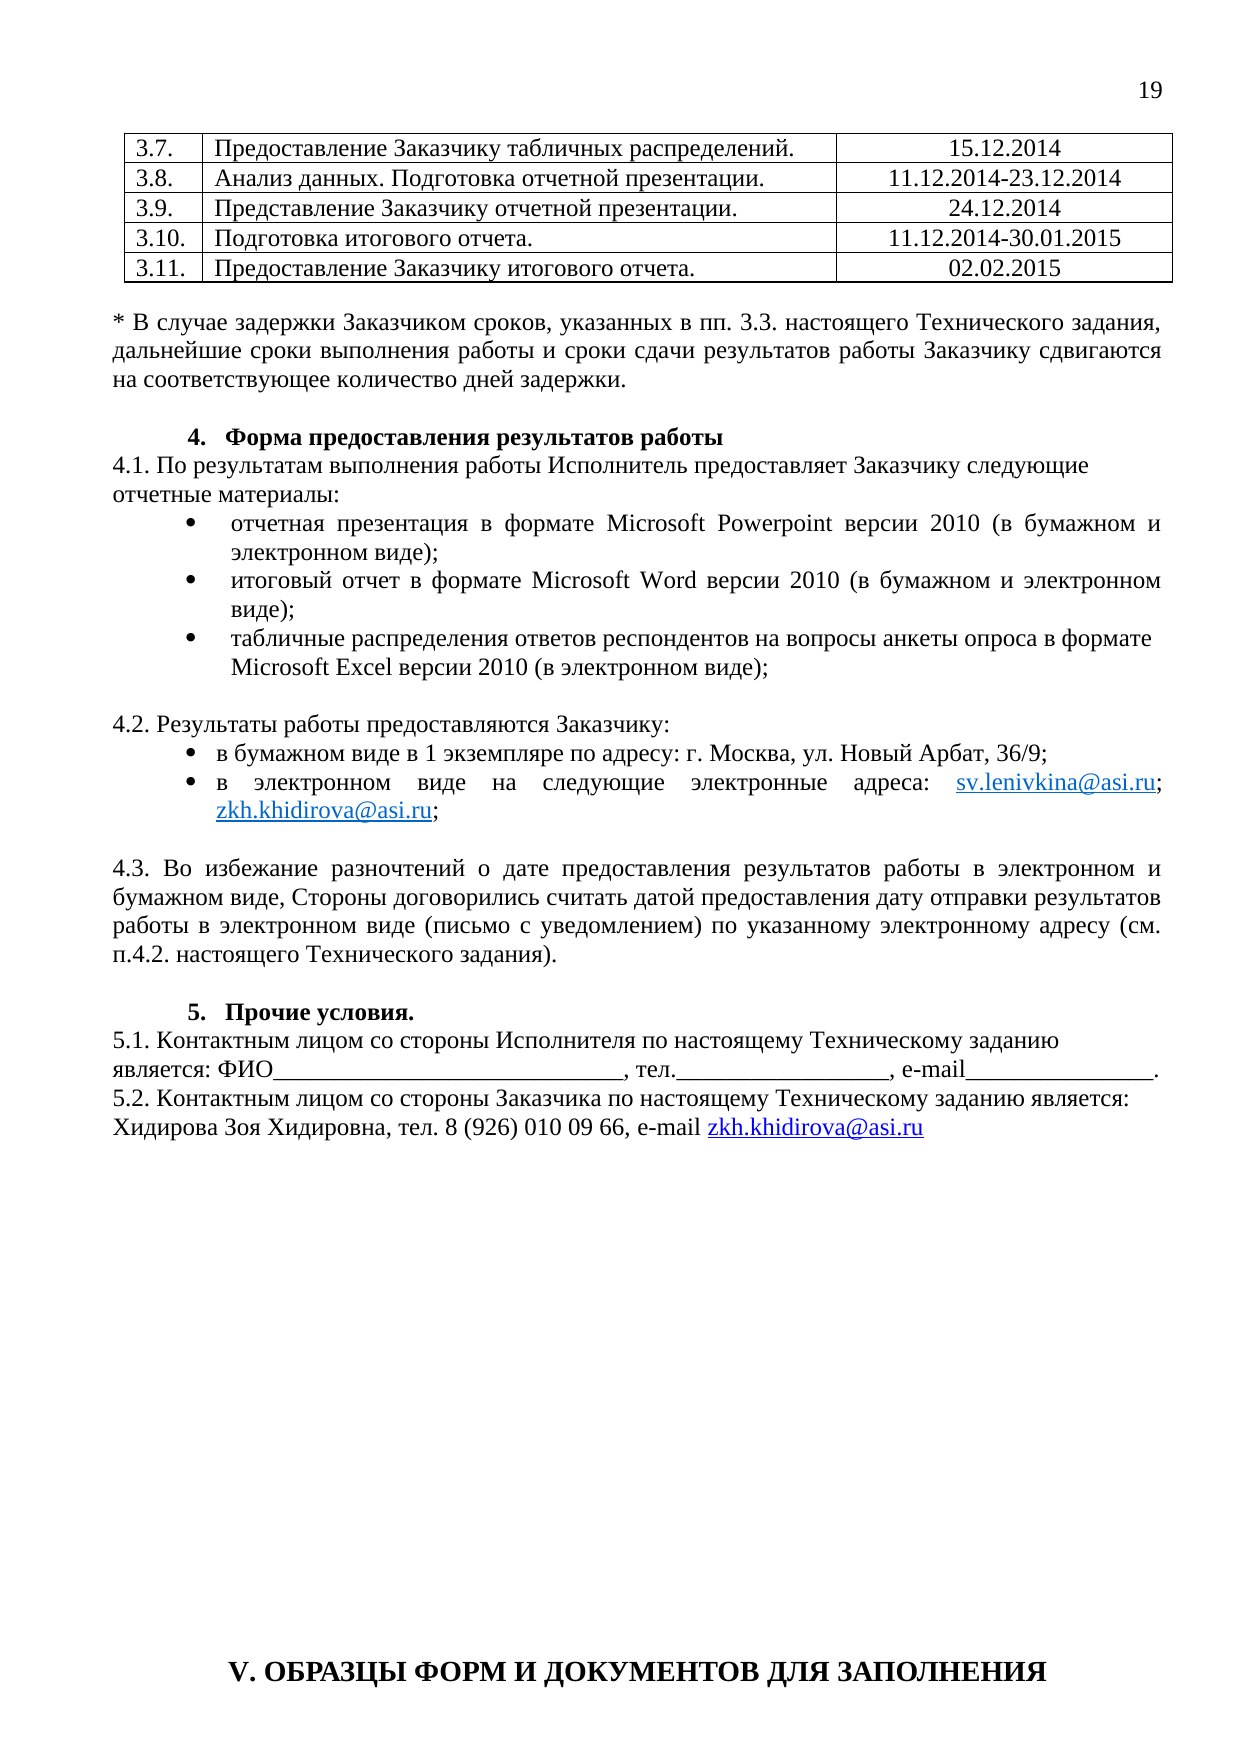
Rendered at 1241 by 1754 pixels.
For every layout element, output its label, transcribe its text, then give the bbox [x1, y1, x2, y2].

subtitle Форма предоставления результатов работы [187, 422, 1162, 450]
table_cell 15.12.2014 [837, 134, 1172, 162]
table_cell 11.12.2014-23.12.2014 [837, 163, 1172, 192]
table_cell 02.02.2015 [837, 253, 1172, 281]
table_cell Подготовка итогового отчета. [203, 223, 836, 252]
subtitle Прочие условия. [187, 997, 1162, 1025]
text * В случае задержки Заказчиком сроков, указанных в пп. 3.3. настоящего Технического задания, дальнейшие сроки выполнения работы и сроки сдачи результатов работы Заказчику сдвигаются на соответствующее количество дней задержки. [112, 307, 1162, 393]
table_cell 3.10. [125, 223, 202, 252]
table_cell 3.9. [125, 193, 202, 222]
table_cell Предоставление Заказчику итогового отчета. [203, 253, 836, 281]
table_cell 24.12.2014 [837, 193, 1172, 222]
table_cell 3.11. [125, 253, 202, 281]
text 4.3. Во избежание разночтений о дате предоставления результатов работы в электронном и бумажном виде, Стороны договорились считать датой предоставления дату отправки результатов работы в электронном виде (письмо с уведомлением) по указанному электронному адресу (см. п.4.2. настоящего Технического задания). [112, 853, 1162, 968]
list в электронном виде на следующие электронные адреса: sv.lenivkina@asi.ru; zkh.khidirova@asi.ru; [186, 767, 1162, 824]
table_cell Представление Заказчику отчетной презентации. [203, 193, 836, 222]
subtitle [112, 1654, 1162, 1688]
table_cell 3.8. [125, 163, 202, 192]
list в бумажном виде в 1 экземпляре по адресу: г. Москва, ул. Новый Арбат, 36/9; [186, 738, 1162, 767]
table_cell Предоставление Заказчику табличных распределений. [203, 134, 836, 162]
table_cell 3.7. [125, 134, 202, 162]
text 5.2. Контактным лицом со стороны Заказчика по настоящему Техническому заданию является: Хидирова Зоя Хидировна, тел. 8 (926) 010 09 66, e-mail zkh.khidirova@asi.ru [112, 1083, 1162, 1140]
table_cell Анализ данных. Подготовка отчетной презентации. [203, 163, 836, 192]
list итоговый отчет в формате Microsoft Word версии 2010 (в бумажном и электронном виде); [186, 565, 1162, 623]
list табличные распределения ответов респондентов на вопросы анкеты опроса в формате Microsoft Excel версии 2010 (в электронном виде); [186, 623, 1162, 680]
text 4.2. Результаты работы предоставляются Заказчику: [112, 709, 1162, 738]
table_cell 11.12.2014-30.01.2015 [837, 223, 1172, 252]
text 5.1. Контактным лицом со стороны Исполнителя по настоящему Техническому заданию является: ФИО____________________________, тел._________________, e-mail_______________. [112, 1025, 1162, 1083]
list отчетная презентация в формате Microsoft Powerpoint версии 2010 (в бумажном и электронном виде); [186, 508, 1162, 565]
text 4.1. По результатам выполнения работы Исполнитель предоставляет Заказчику следующие отчетные материалы: [112, 450, 1162, 508]
